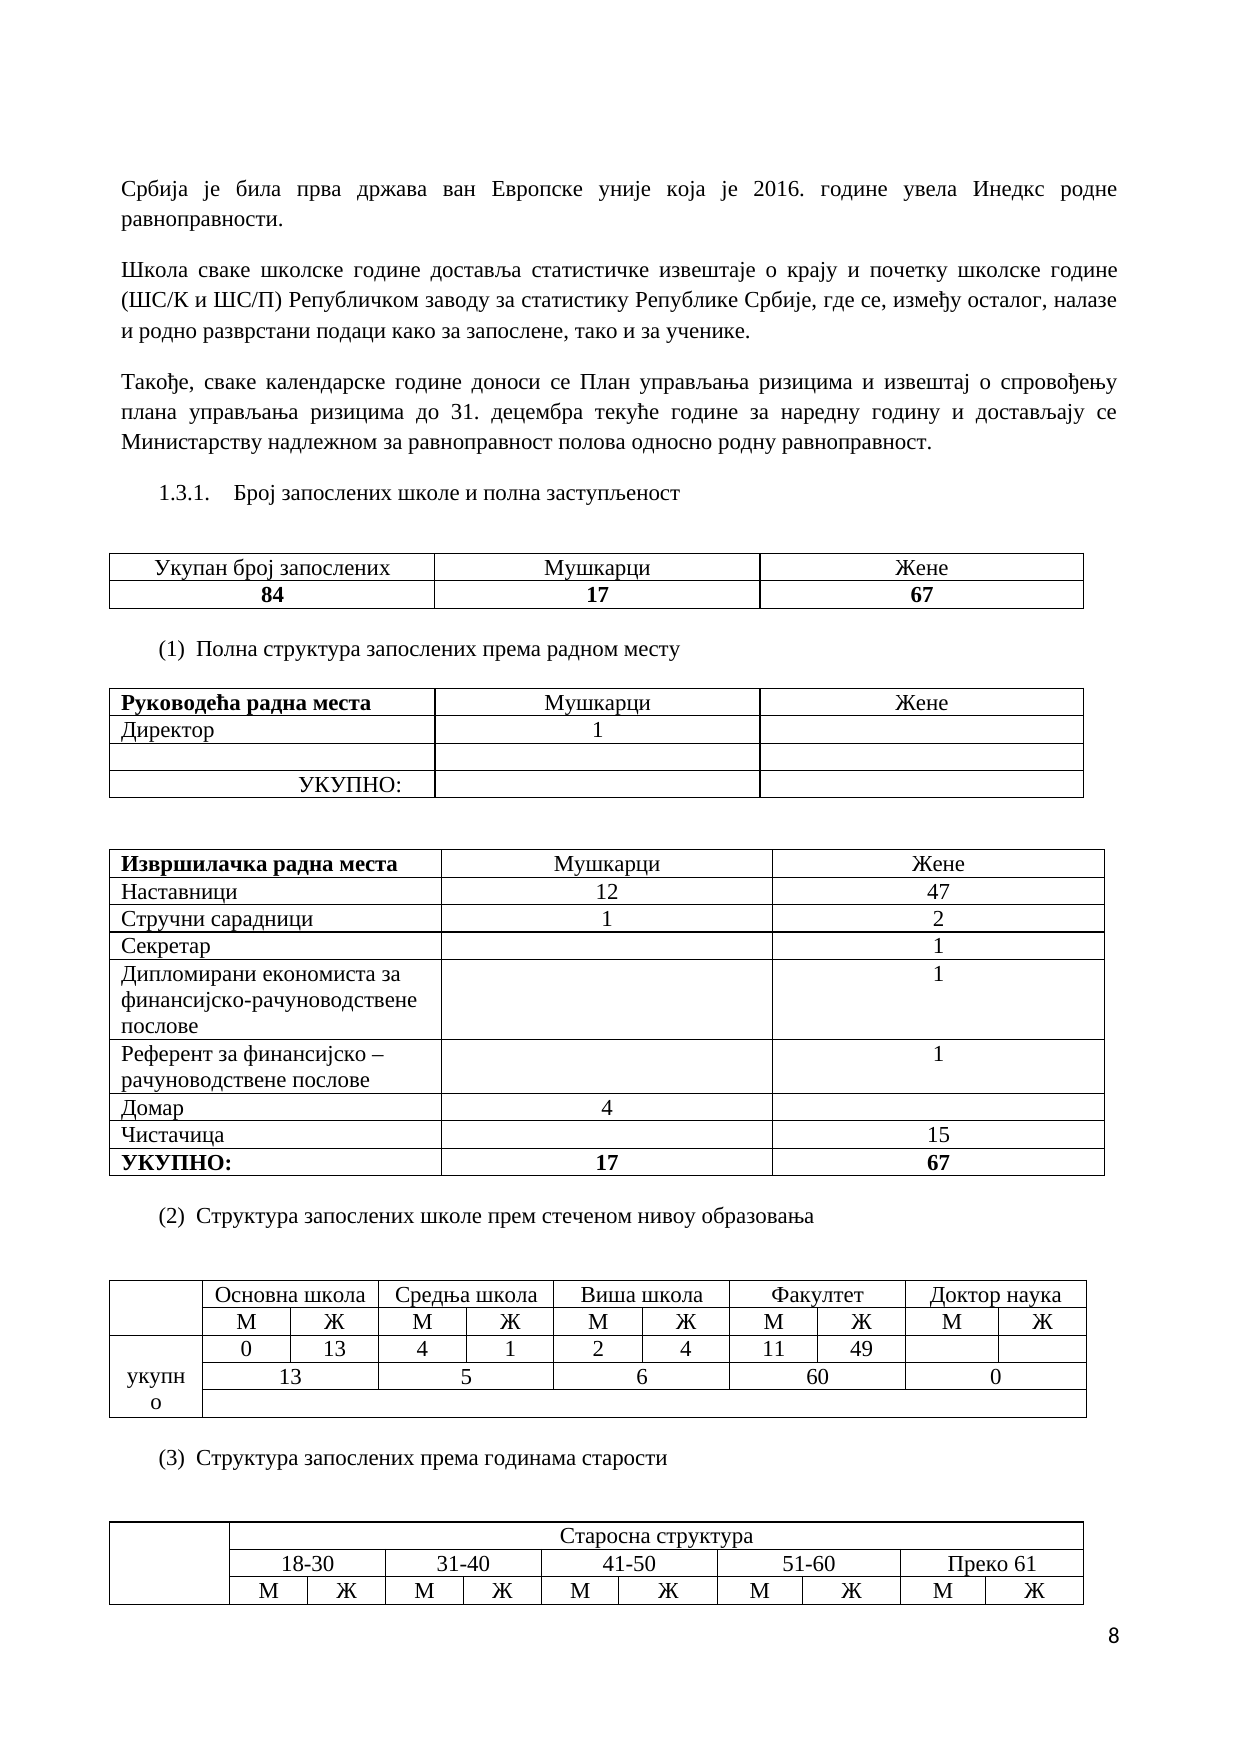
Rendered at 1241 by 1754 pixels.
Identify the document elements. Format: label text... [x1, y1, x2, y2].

table_cell 31-40 [386, 1550, 541, 1576]
table_cell 15 [773, 1121, 1104, 1147]
table_cell Ж [291, 1308, 378, 1334]
table_cell 1 [773, 933, 1104, 959]
table_cell [203, 1390, 1086, 1417]
table_cell [442, 1121, 772, 1147]
table_cell 51-60 [718, 1550, 900, 1576]
table_cell М [554, 1308, 642, 1334]
table_cell [436, 744, 759, 770]
table_cell [110, 744, 434, 770]
table_cell Ж [643, 1308, 729, 1334]
table_cell Ж [999, 1308, 1086, 1334]
table_header Жене [761, 554, 1083, 580]
table_cell 67 [761, 581, 1083, 607]
table_header Мушкарци [442, 850, 772, 877]
table_cell 1 [773, 960, 1104, 1039]
table_cell 17 [435, 581, 759, 607]
table_cell УКУПНО: [110, 1149, 441, 1175]
table_cell Ж [467, 1308, 553, 1334]
table_cell 84 [110, 581, 434, 607]
table_cell [761, 716, 1083, 742]
table_cell Преко 61 [901, 1550, 1083, 1576]
table_cell 49 [818, 1336, 905, 1362]
table_cell УКУПНО: [110, 771, 434, 797]
list Структура запослених школе прем стеченом нивоу образовања [158, 1202, 1119, 1229]
table_header Мушкарци [436, 689, 759, 715]
table_cell 18-30 [230, 1550, 385, 1576]
table_cell 5 [379, 1363, 553, 1389]
table_cell 67 [773, 1149, 1104, 1175]
table_cell М [730, 1308, 817, 1334]
table_cell 1 [467, 1336, 553, 1362]
table_cell М [230, 1577, 307, 1604]
table_cell 11 [730, 1336, 817, 1362]
table_cell [906, 1336, 998, 1362]
table_header [110, 1523, 229, 1604]
table_header Жене [761, 689, 1083, 715]
table_header Извршилачка радна места [110, 850, 441, 877]
table_cell 4 [442, 1094, 772, 1120]
table_cell Ж [818, 1308, 905, 1334]
table_cell 17 [442, 1149, 772, 1175]
table_cell укупно [110, 1336, 202, 1417]
table_cell 6 [554, 1363, 729, 1389]
table_cell [442, 1040, 772, 1093]
table_cell 41-50 [542, 1550, 717, 1576]
table_header Средња школа [379, 1281, 553, 1307]
table_cell 13 [291, 1336, 378, 1362]
table_header Мушкарци [435, 554, 759, 580]
table_cell Секретар [110, 933, 441, 959]
list Број запослених школе и полна заступљеност [158, 479, 1119, 506]
table_cell [442, 933, 772, 959]
table_header Факултет [730, 1281, 905, 1307]
table_cell 1 [436, 716, 759, 742]
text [121, 175, 1119, 232]
table_cell [761, 744, 1083, 770]
table_cell 4 [643, 1336, 729, 1362]
table_header Виша школа [554, 1281, 729, 1307]
table_cell М [901, 1577, 985, 1604]
table_cell М [906, 1308, 998, 1334]
table_cell 13 [203, 1363, 378, 1389]
table_cell Ж [619, 1577, 717, 1604]
table_cell Стручни сарадници [110, 905, 441, 931]
table_cell 1 [773, 1040, 1104, 1093]
table_cell 1 [442, 905, 772, 931]
table_cell 0 [906, 1363, 1086, 1389]
table_header Жене [773, 850, 1104, 877]
table_cell М [386, 1577, 463, 1604]
table_cell Дипломирани економиста за финансијско-рачуноводствене послове [110, 960, 441, 1039]
table_cell Директор [110, 716, 434, 742]
table_cell Чистачица [110, 1121, 441, 1147]
list Структура запослених према годинама старости [158, 1444, 1119, 1470]
table_cell 60 [730, 1363, 905, 1389]
table_cell М [203, 1308, 290, 1334]
table_header Руководећа радна места [110, 689, 434, 715]
text Школа сваке школске године доставља статистичке извештаје о крају и почетку школске године (ШС/К и ШС/П) Републичком заводу за статистику Републике Србије, где се, између осталог, налазе и родно разврстани подаци како за запослене, тако и за ученике. [121, 256, 1119, 343]
table_cell Ж [803, 1577, 900, 1604]
table_header [110, 1281, 202, 1334]
table_cell [999, 1336, 1086, 1362]
table_header Доктор наука [906, 1281, 1086, 1307]
table_cell Референт за финансијско – рачуноводствене послове [110, 1040, 441, 1093]
table_cell Домар [110, 1094, 441, 1120]
table_cell Наставници [110, 878, 441, 904]
table_cell 2 [773, 905, 1104, 931]
table_cell 2 [554, 1336, 642, 1362]
table_cell М [379, 1308, 466, 1334]
table_header Старосна структура [230, 1523, 1083, 1549]
table_cell 4 [379, 1336, 466, 1362]
list Полна структура запослених према радном месту [158, 635, 1119, 661]
table_cell 47 [773, 878, 1104, 904]
table_header Основна школа [203, 1281, 378, 1307]
table_cell Ж [308, 1577, 385, 1604]
table_cell Ж [464, 1577, 541, 1604]
table_cell [442, 960, 772, 1039]
table_cell [761, 771, 1083, 797]
table_cell [773, 1094, 1104, 1120]
table_cell 0 [203, 1336, 290, 1362]
table_cell [436, 771, 759, 797]
table_cell М [718, 1577, 802, 1604]
text Такође, сваке календарске године доноси се План управљања ризицима и извештај о спровођењу плана управљања ризицима до 31. децембра текуће године за наредну годину и достављају се Министарству надлежном за равноправност полова односно родну равноправност. [121, 368, 1119, 454]
table_cell М [542, 1577, 618, 1604]
table_header Укупан број запослених [110, 554, 434, 580]
table_cell 12 [442, 878, 772, 904]
table_cell Ж [986, 1577, 1083, 1604]
